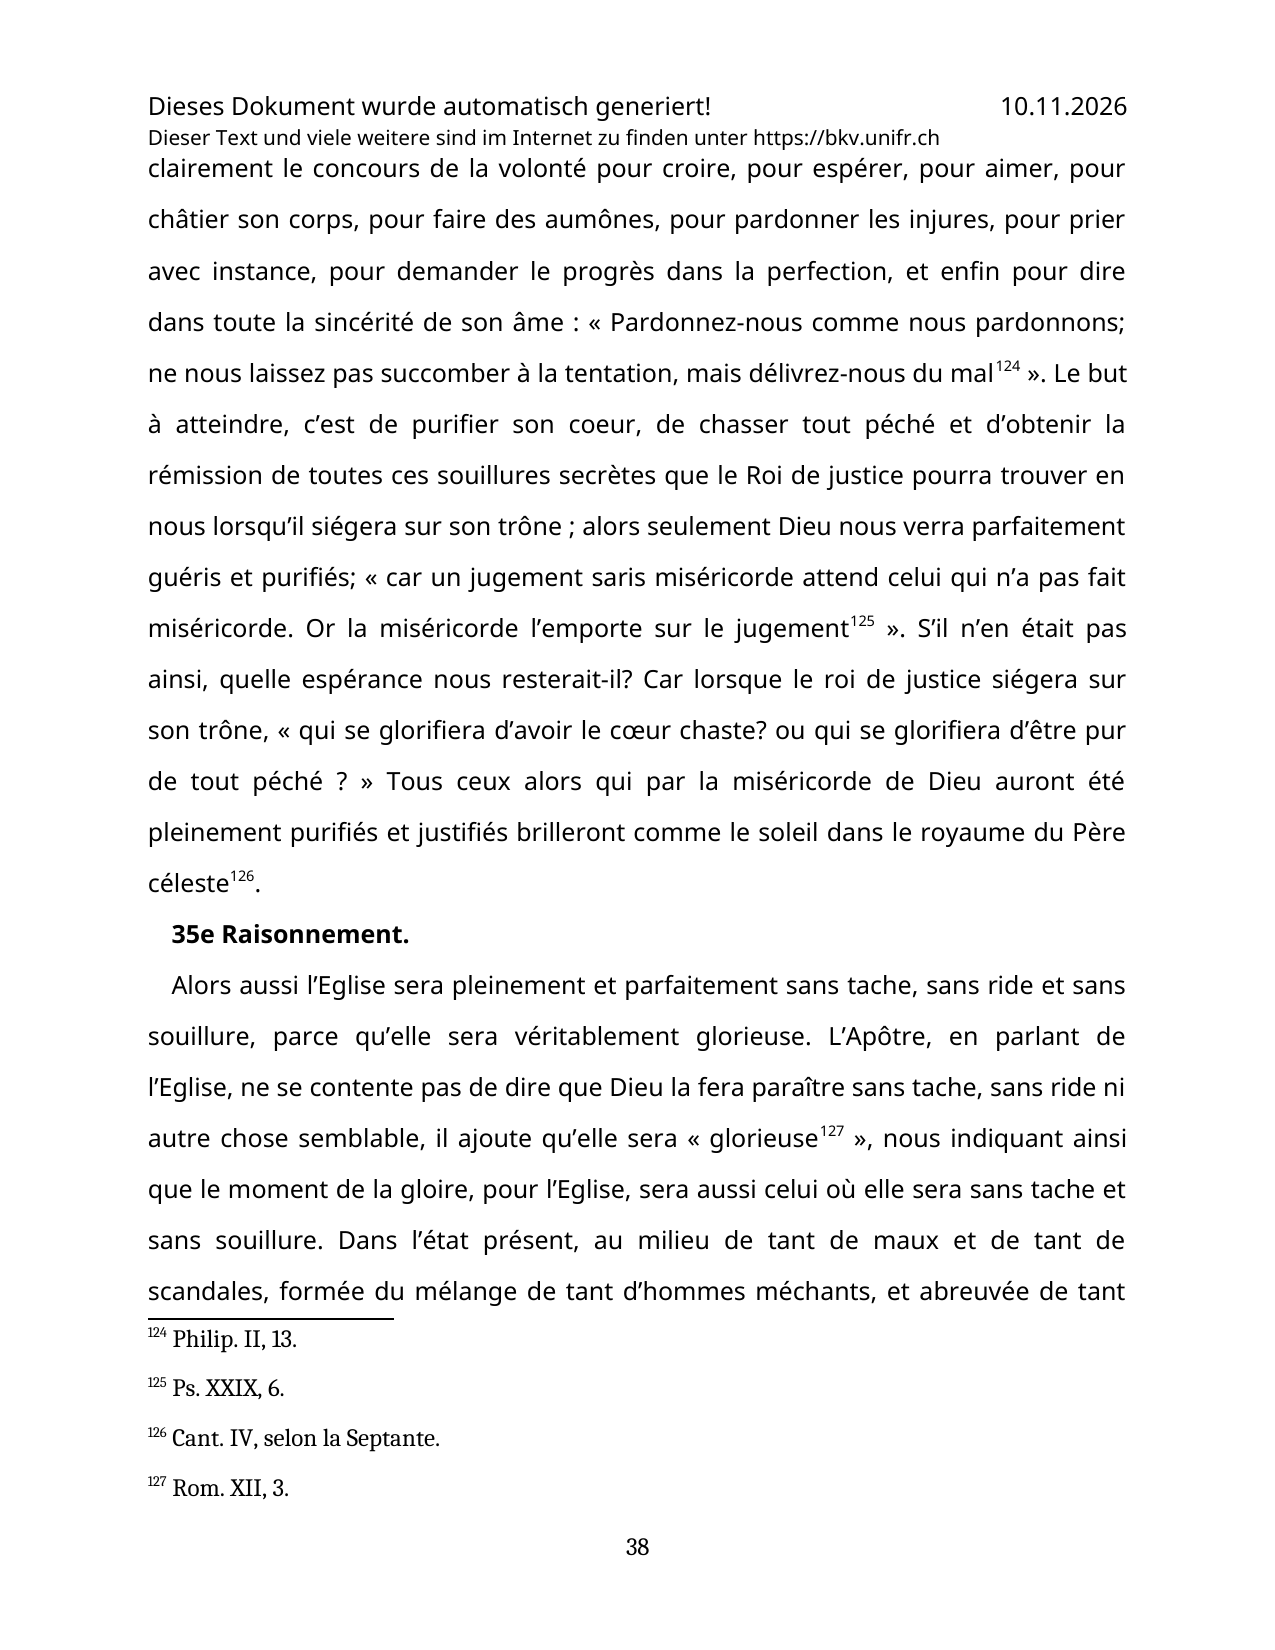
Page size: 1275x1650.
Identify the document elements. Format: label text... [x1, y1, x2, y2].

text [148, 968, 1127, 1308]
text 35e Raisonnement. [148, 917, 1127, 951]
text Toutefois je reconnais l’exactitude des citations que l’auteur nous oppose. Les voici le Sauveur dit dans l’Evangile : « Bienheureux ceux qui ont le coeur pur, parce qu’ils verront Dieu ». David s’écrie : « Qui gravira la montagne du Seigneur ? ou qui se tiendra; debout sur son lieu saint ? Celui qui a les mains innocentes et le coeur pur ». Et encore : « Bénissez, Seigneur, ceux qui sont bons et qui ont le coeur droit ». Salomon dit également : « Les richesses sont bonnes à celui qui n’a pas de péché dans la conscience ». Et encore : « Détournez-vous du mal, dirigez vos mains et purifiez votre cœur de tout péché». Saint Jean écrivait : « Si notre cœur ne nous accuse pas, mettons notre confiance en Dieu, et nous obtiendrons de lui tout ce que nous lui demanderons ». Tous ces passages supposent clairement le concours de la volonté pour croire, pour espérer, pour aimer, pour châtier son corps, pour faire des aumônes, pour pardonner les injures, pour prier avec instance, pour demander le progrès dans la perfection, et enfin pour dire dans toute la sincérité de son âme : « Pardonnez-nous comme nous pardonnons; ne nous laissez pas succomber à la tentation, mais délivrez-nous du mal ». Le but à atteindre, c’est de purifier son coeur, de chasser tout péché et d’obtenir la rémission de toutes ces souillures secrètes que le Roi de justice pourra trouver en nous lorsqu’il siégera sur son trône ; alors seulement Dieu nous verra parfaitement guéris et purifiés; « car un jugement saris miséricorde attend celui qui n’a pas fait miséricorde. Or la miséricorde l’emporte sur le jugement ». S’il n’en était pas ainsi, quelle espérance nous resterait-il? Car lorsque le roi de justice siégera sur son trône, « qui se glorifiera d’avoir le cœur chaste? ou qui se glorifiera d’être pur de tout péché ? » Tous ceux alors qui par la miséricorde de Dieu auront été pleinement purifiés et justifiés brilleront comme le soleil dans le royaume du Père céleste. [148, 151, 1127, 900]
